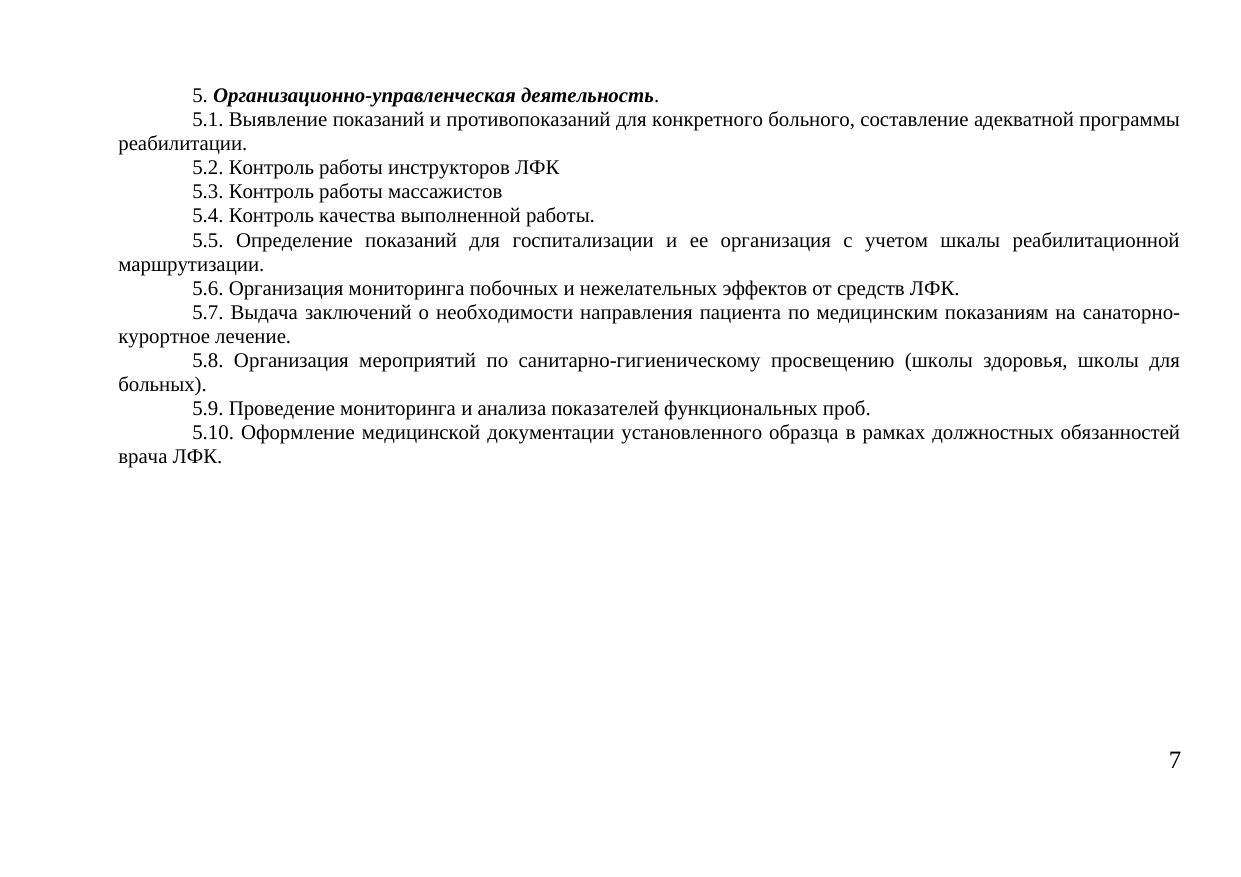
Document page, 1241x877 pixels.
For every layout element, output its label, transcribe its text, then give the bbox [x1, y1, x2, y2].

text 5.7. Выдача заключений о необходимости направления пациента по медицинским показаниям на санаторно-курортное лечение. [118, 300, 1181, 348]
text 5.10. Оформление медицинской документации установленного образца в рамках должностных обязанностей врача ЛФК. [118, 420, 1181, 468]
text 5.8. Организация мероприятий по санитарно-гигиеническому просвещению (школы здоровья, школы для больных). [118, 348, 1181, 396]
text 5.5. Определение показаний для госпитализации и ее организация с учетом шкалы реабилитационной маршрутизации. [118, 227, 1181, 276]
text 5.6. Организация мониторинга побочных и нежелательных эффектов от средств ЛФК. [118, 276, 1181, 300]
text 5.4. Контроль качества выполненной работы. [118, 203, 1181, 227]
text 5.1. Выявление показаний и противопоказаний для конкретного больного, составление адекватной программы реабилитации. [118, 107, 1181, 155]
text 5. Организационно-управленческая деятельность. [118, 83, 1181, 107]
text 5.9. Проведение мониторинга и анализа показателей функциональных проб. [118, 396, 1181, 420]
text 5.3. Контроль работы массажистов [118, 179, 1181, 203]
text 5.2. Контроль работы инструкторов ЛФК [118, 155, 1181, 179]
